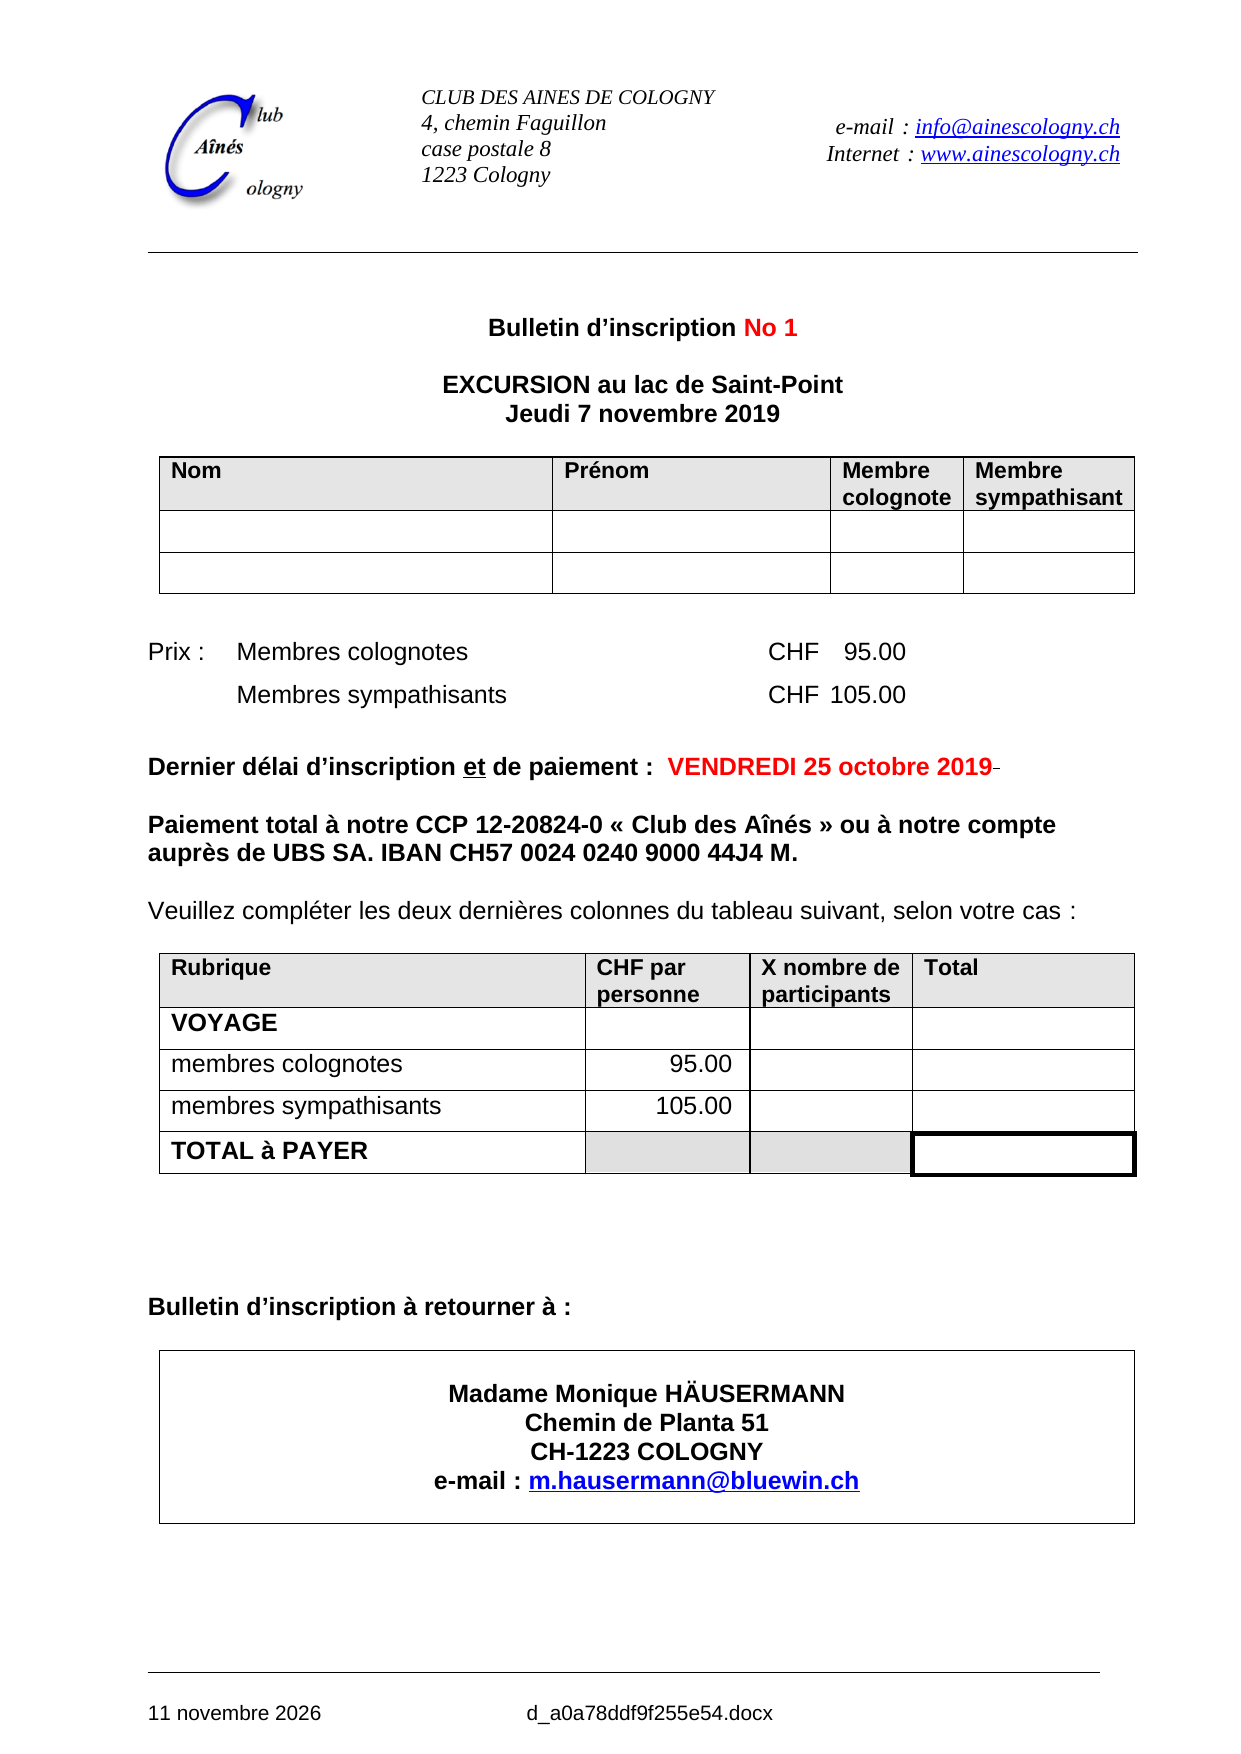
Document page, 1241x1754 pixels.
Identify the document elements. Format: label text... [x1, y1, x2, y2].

table_cell TOTAL à PAYER [160, 1132, 585, 1172]
table_header e-mail : info@ainescologny.ch Internet : www.ainescologny.ch [779, 61, 1133, 223]
text EXCURSION au lac de Saint-Point [148, 370, 1138, 399]
table_header CHF par personne [586, 954, 749, 1007]
table_cell [751, 1008, 912, 1048]
text Bulletin d’inscription à retourner à : [148, 1292, 1138, 1321]
table_cell [160, 511, 552, 552]
text Veuillez compléter les deux dernières colonnes du tableau suivant, selon votre cas : [148, 896, 1138, 924]
table_cell 95.00 [586, 1050, 749, 1090]
table_cell [160, 553, 552, 593]
table_cell [553, 553, 830, 593]
table_header CLUB DES AINES DE COLOGNY 4, chemin Faguillon case postale 8 1223 Cologny [410, 61, 779, 223]
table_cell [831, 511, 963, 552]
table_cell 105.00 [586, 1091, 749, 1131]
table_cell [913, 1050, 1134, 1090]
table_cell membres colognotes [160, 1050, 585, 1090]
table_cell VOYAGE [160, 1008, 585, 1048]
text Bulletin d’inscription No 1 [148, 313, 1138, 341]
table_cell [751, 1132, 910, 1172]
table_header Membre sympathisant [964, 458, 1134, 510]
text Dernier délai d’inscription et de paiement : VENDREDI 25 octobre 2019 [148, 752, 1138, 781]
table_header Madame Monique HÄUSERMANN Chemin de Planta 51 CH-1223 COLOGNY e-mail : m.hausermann@bluewin.ch [160, 1351, 1134, 1523]
table_header [159, 61, 410, 223]
table_cell [913, 1008, 1134, 1048]
table_cell [831, 553, 963, 593]
table_cell [553, 511, 830, 552]
text Jeudi 7 novembre 2019 [148, 399, 1138, 428]
table_cell [751, 1091, 912, 1131]
table_cell [586, 1132, 749, 1172]
table_cell [964, 553, 1134, 593]
table_header X nombre de participants [751, 954, 912, 1007]
text Membres sympathisants CHF 105.00 [148, 680, 1138, 709]
table_header Prénom [553, 458, 830, 510]
table_header Total [913, 954, 1134, 1007]
table_header Rubrique [160, 954, 585, 1007]
text Prix : Membres colognotes CHF 95.00 [148, 637, 1138, 666]
table_cell [964, 511, 1134, 552]
text Paiement total à notre CCP 12-20824-0 « Club des Aînés » ou à notre compte auprès de UBS SA. IBAN CH57 0024 0240 9000 44J4 M. [148, 809, 1138, 867]
picture [145, 64, 317, 224]
table_header Nom [160, 458, 552, 510]
table_cell [915, 1136, 1132, 1172]
table_header Membre colognote [831, 458, 963, 510]
table_cell [913, 1091, 1134, 1131]
table_cell [751, 1050, 912, 1090]
table_cell [586, 1008, 749, 1048]
table_cell membres sympathisants [160, 1091, 585, 1131]
